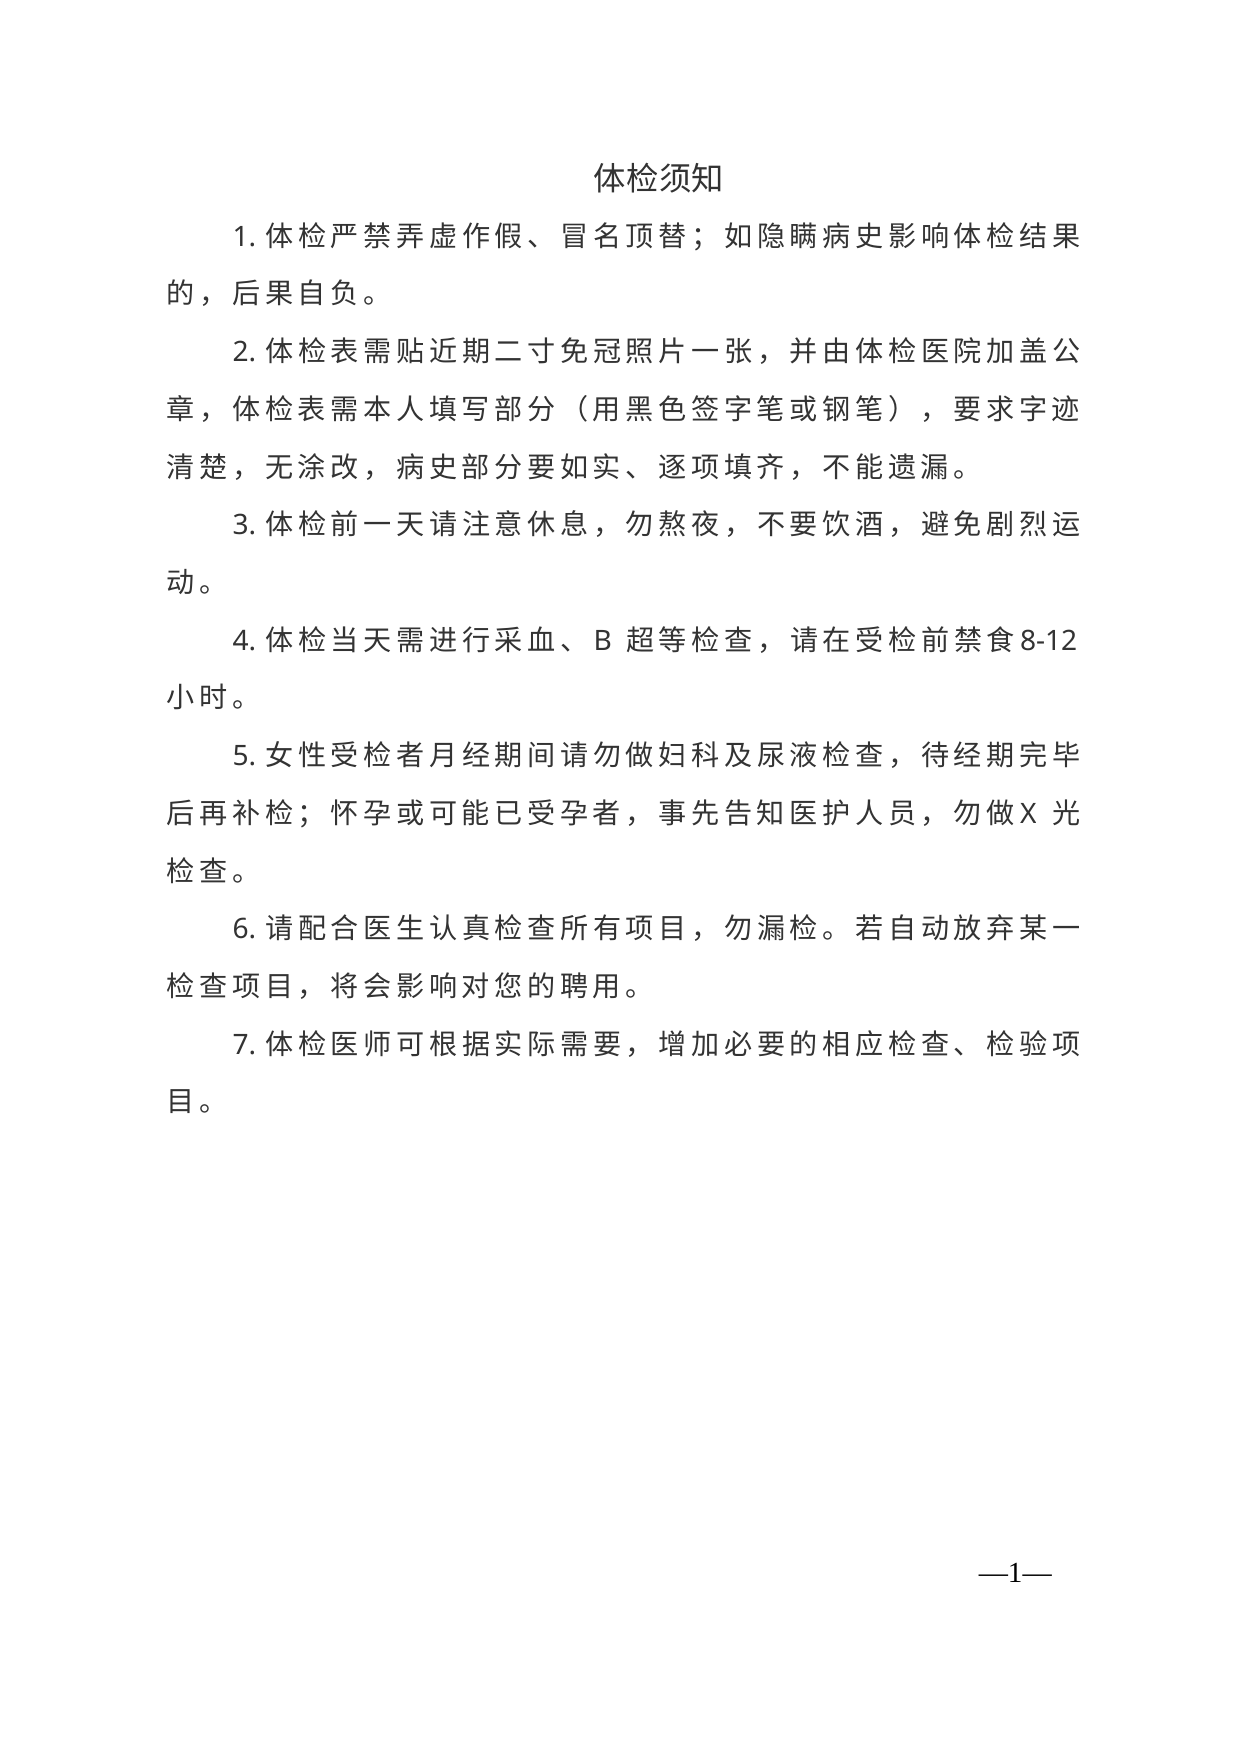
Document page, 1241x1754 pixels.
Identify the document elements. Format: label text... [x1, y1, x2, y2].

text 4.体检当天需进行采血、B超等检查，请在受检前禁食8-12小时。 [167, 609, 1085, 724]
text 体检须知 [167, 147, 1085, 205]
text 2.体检表需贴近期二寸免冠照片一张，并由体检医院加盖公章，体检表需本人填写部分（用黑色签字笔或钢笔），要求字迹清楚，无涂改，病史部分要如实、逐项填齐，不能遗漏。 [167, 321, 1085, 387]
text 5.女性受检者月经期间请勿做妇科及尿液检查，待经期完毕后再补检；怀孕或可能已受孕者，事先告知医护人员，勿做X光检查。 [167, 724, 1085, 793]
text 1.体检严禁弄虚作假、冒名顶替；如隐瞒病史影响体检结果的，后果自负。 [167, 205, 1085, 321]
text 2.体检表需贴近期二寸免冠照片一张，并由体检医院加盖公章，体检表需本人填写部分（用黑色签字笔或钢笔），要求字迹清楚，无涂改，病史部分要如实、逐项填齐，不能遗漏。 [167, 427, 1085, 494]
text 6.请配合医生认真检查所有项目，勿漏检。若自动放弃某一检查项目，将会影响对您的聘用。 [167, 898, 1085, 1013]
text 3.体检前一天请注意休息，勿熬夜，不要饮酒，避免剧烈运动。 [167, 494, 1085, 609]
text 5.女性受检者月经期间请勿做妇科及尿液检查，待经期完毕后再补检；怀孕或可能已受孕者，事先告知医护人员，勿做X光检查。 [167, 831, 1085, 898]
text 7.体检医师可根据实际需要，增加必要的相应检查、检验项目。 [167, 1013, 1085, 1128]
